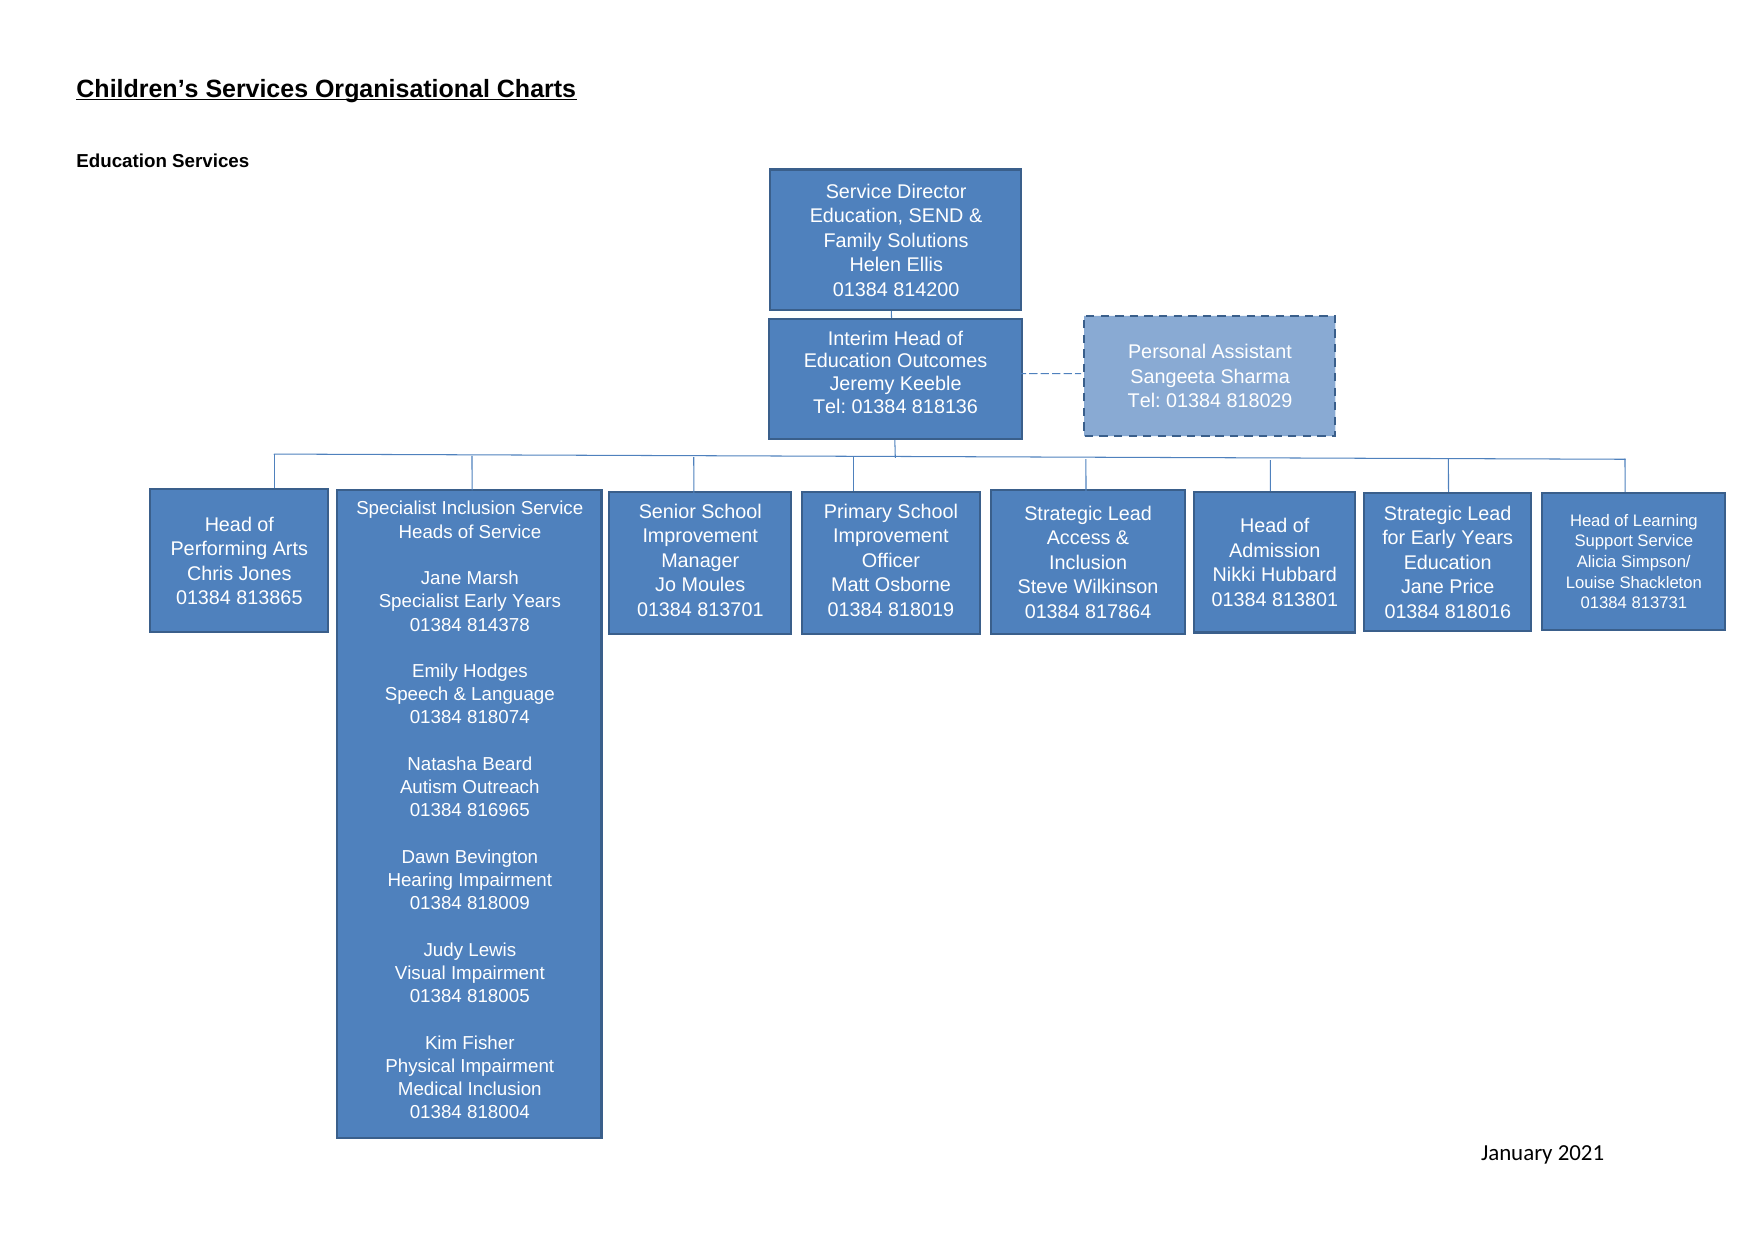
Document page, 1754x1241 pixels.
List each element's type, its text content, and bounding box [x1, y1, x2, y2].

text Education Services [76, 150, 1604, 172]
